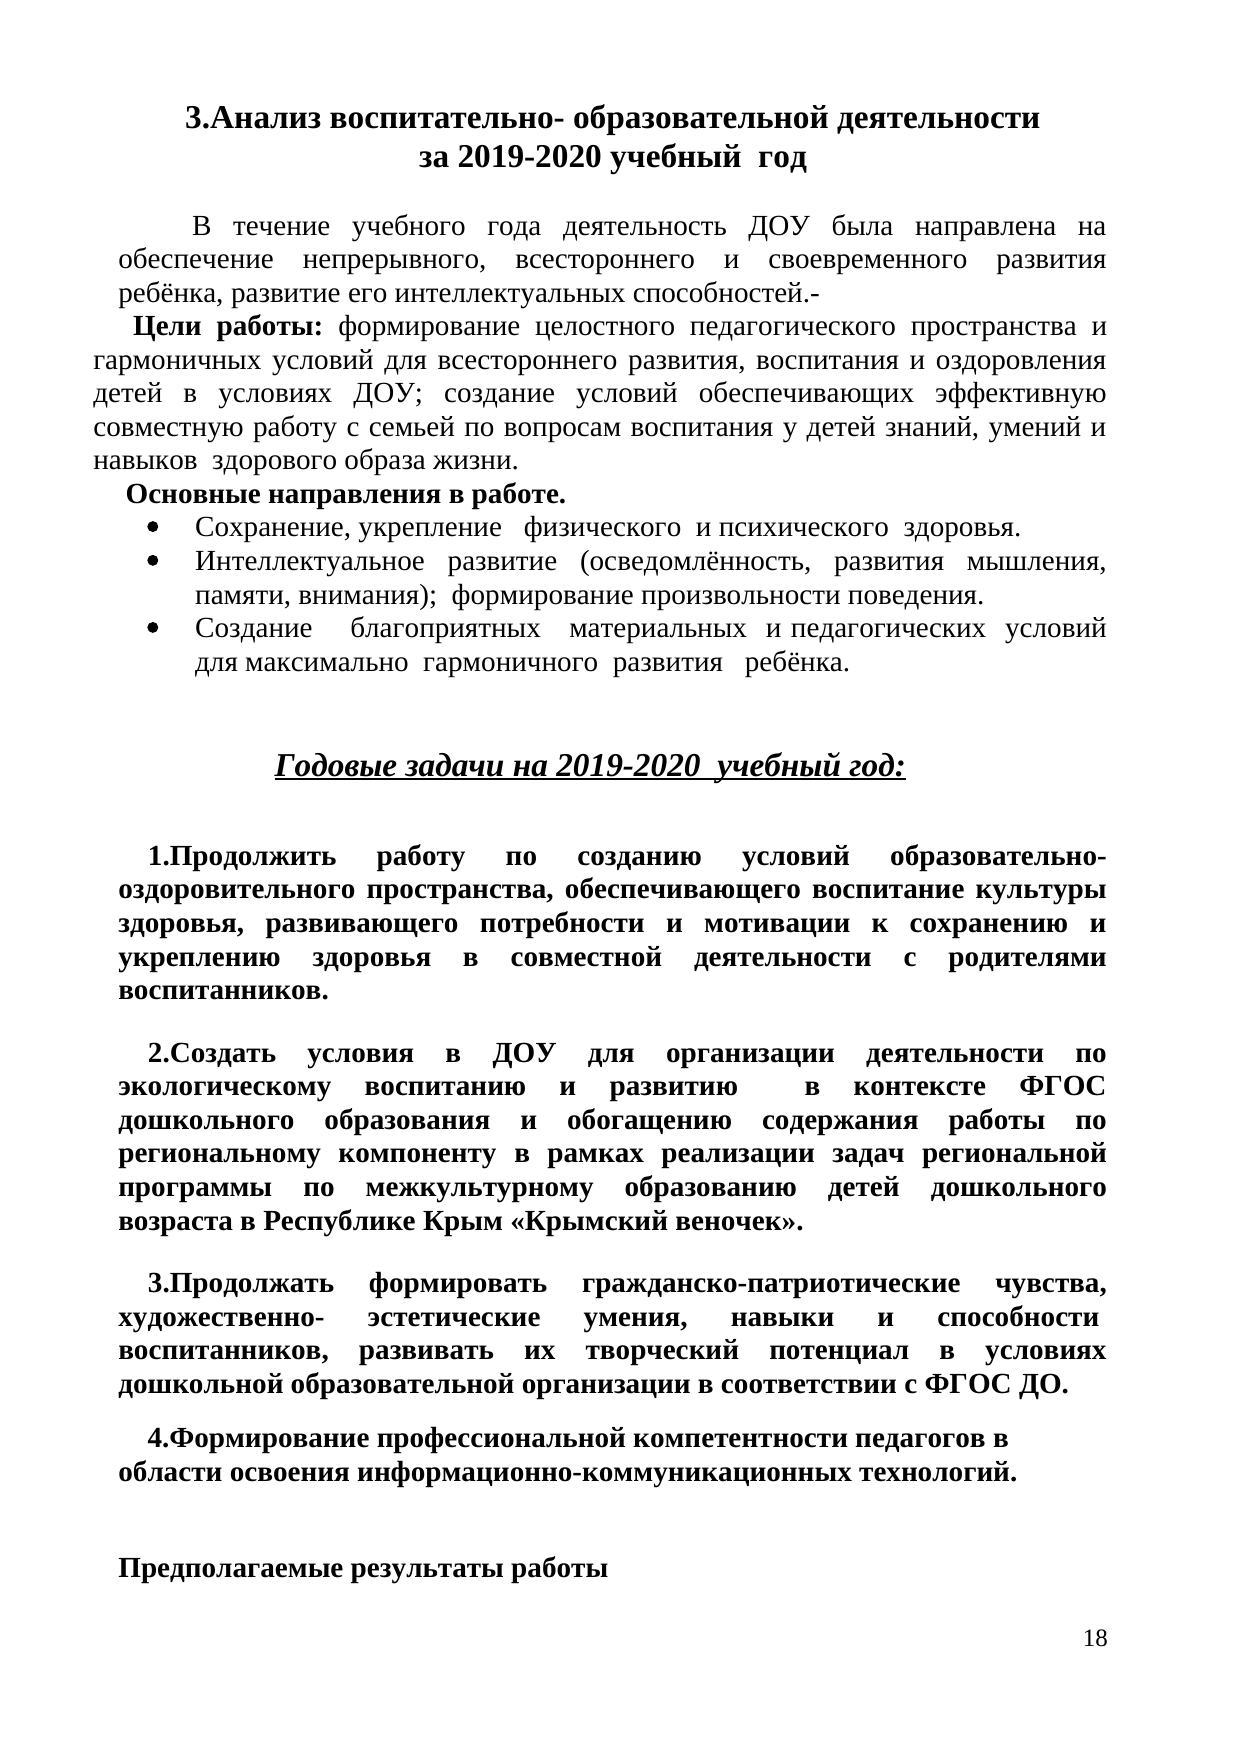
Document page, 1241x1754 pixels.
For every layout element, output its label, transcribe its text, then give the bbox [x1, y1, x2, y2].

text Основные направления в работе. [118, 476, 1107, 509]
text 3.Анализ воспитательно- образовательной деятельности за 2019-2020 учебный год [118, 97, 1107, 174]
list 4.Формирование профессиональной компетентности педагогов в области освоения информационно-коммуникационных технологий. [118, 1421, 1107, 1488]
text 3.Продолжать формировать гражданско-патриотические чувства, художественно- эстетические умения, навыки и способности воспитанников, развивать их творческий потенциал в условиях дошкольной образовательной организации в соответствии с ФГОС ДО. [118, 1265, 1107, 1399]
list Предполагаемые результаты работы [118, 1550, 1107, 1583]
list Интеллектуальное развитие (осведомлённость, развития мышления, памяти, внимания); формирование произвольности поведения. [148, 543, 1107, 610]
text 1.Продолжить работу по созданию условий образовательно-оздоровительного пространства, обеспечивающего воспитание культуры здоровья, развивающего потребности и мотивации к сохранению и укреплению здоровья в совместной деятельности с родителями воспитанников. [118, 838, 1107, 1006]
text 2.Создать условия в ДОУ для организации деятельности по экологическому воспитанию и развитию в контексте ФГОС дошкольного образования и обогащению содержания работы по региональному компоненту в рамках реализации задач региональной программы по межкультурному образованию детей дошкольного возраста в Республике Крым «Крымский веночек». [118, 1035, 1107, 1236]
text Цели работы: формирование целостного педагогического пространства и гармоничных условий для всестороннего развития, воспитания и оздоровления детей в условиях ДОУ; создание условий обеспечивающих эффективную совместную работу с семьей по вопросам воспитания у детей знаний, умений и навыков здорового образа жизни. [93, 308, 1107, 476]
list Сохранение, укрепление физического и психического здоровья. [148, 509, 1107, 543]
text Годовые задачи на 2019-2020 учебный год: [73, 745, 1107, 783]
text В течение учебного года деятельность ДОУ была направлена на обеспечение непрерывного, всестороннего и своевременного развития ребёнка, развитие его интеллектуальных способностей.- [118, 208, 1107, 308]
list Создание благоприятных материальных и педагогических условий для максимально гармоничного развития ребёнка. [148, 610, 1107, 678]
